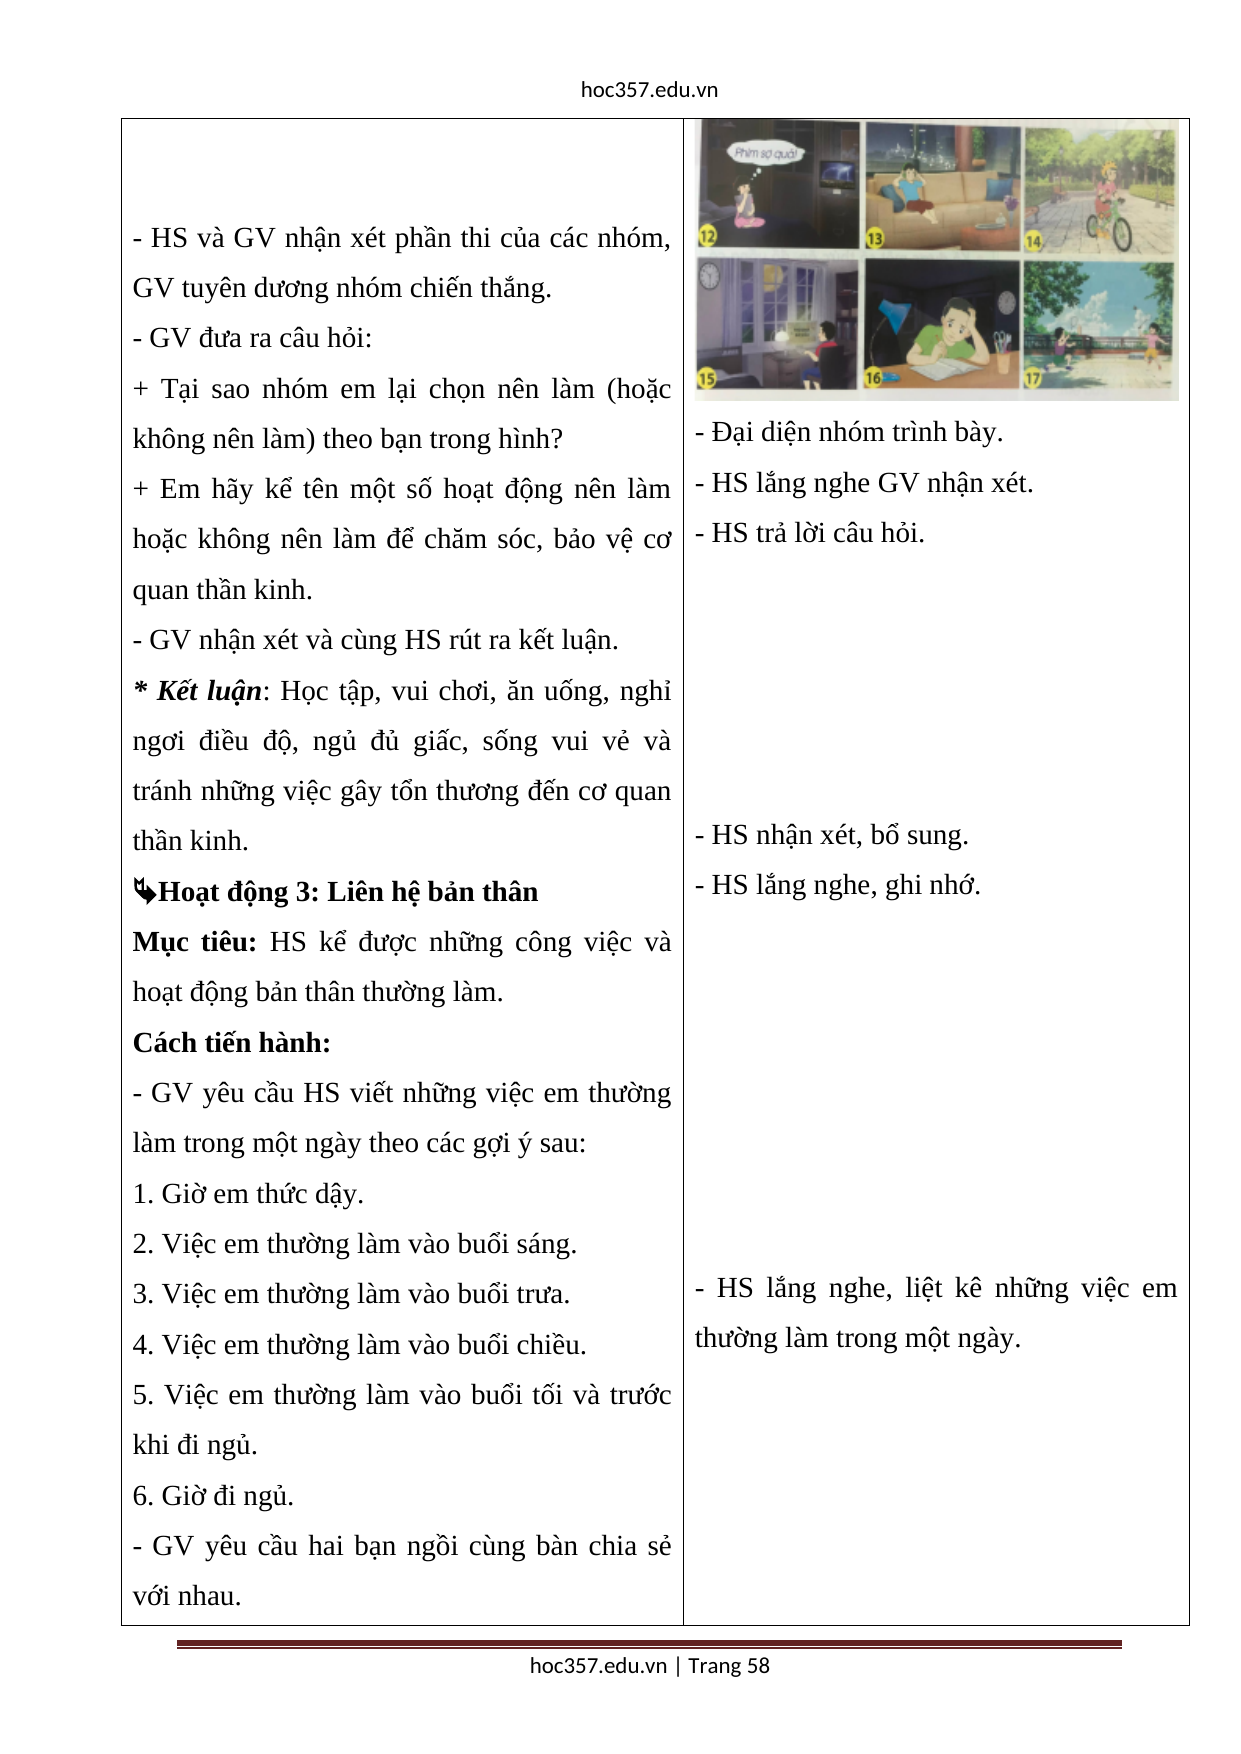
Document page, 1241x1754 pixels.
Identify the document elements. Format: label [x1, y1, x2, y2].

picture [694, 119, 1179, 401]
table_cell [684, 119, 1189, 1625]
table_cell [122, 119, 683, 1625]
